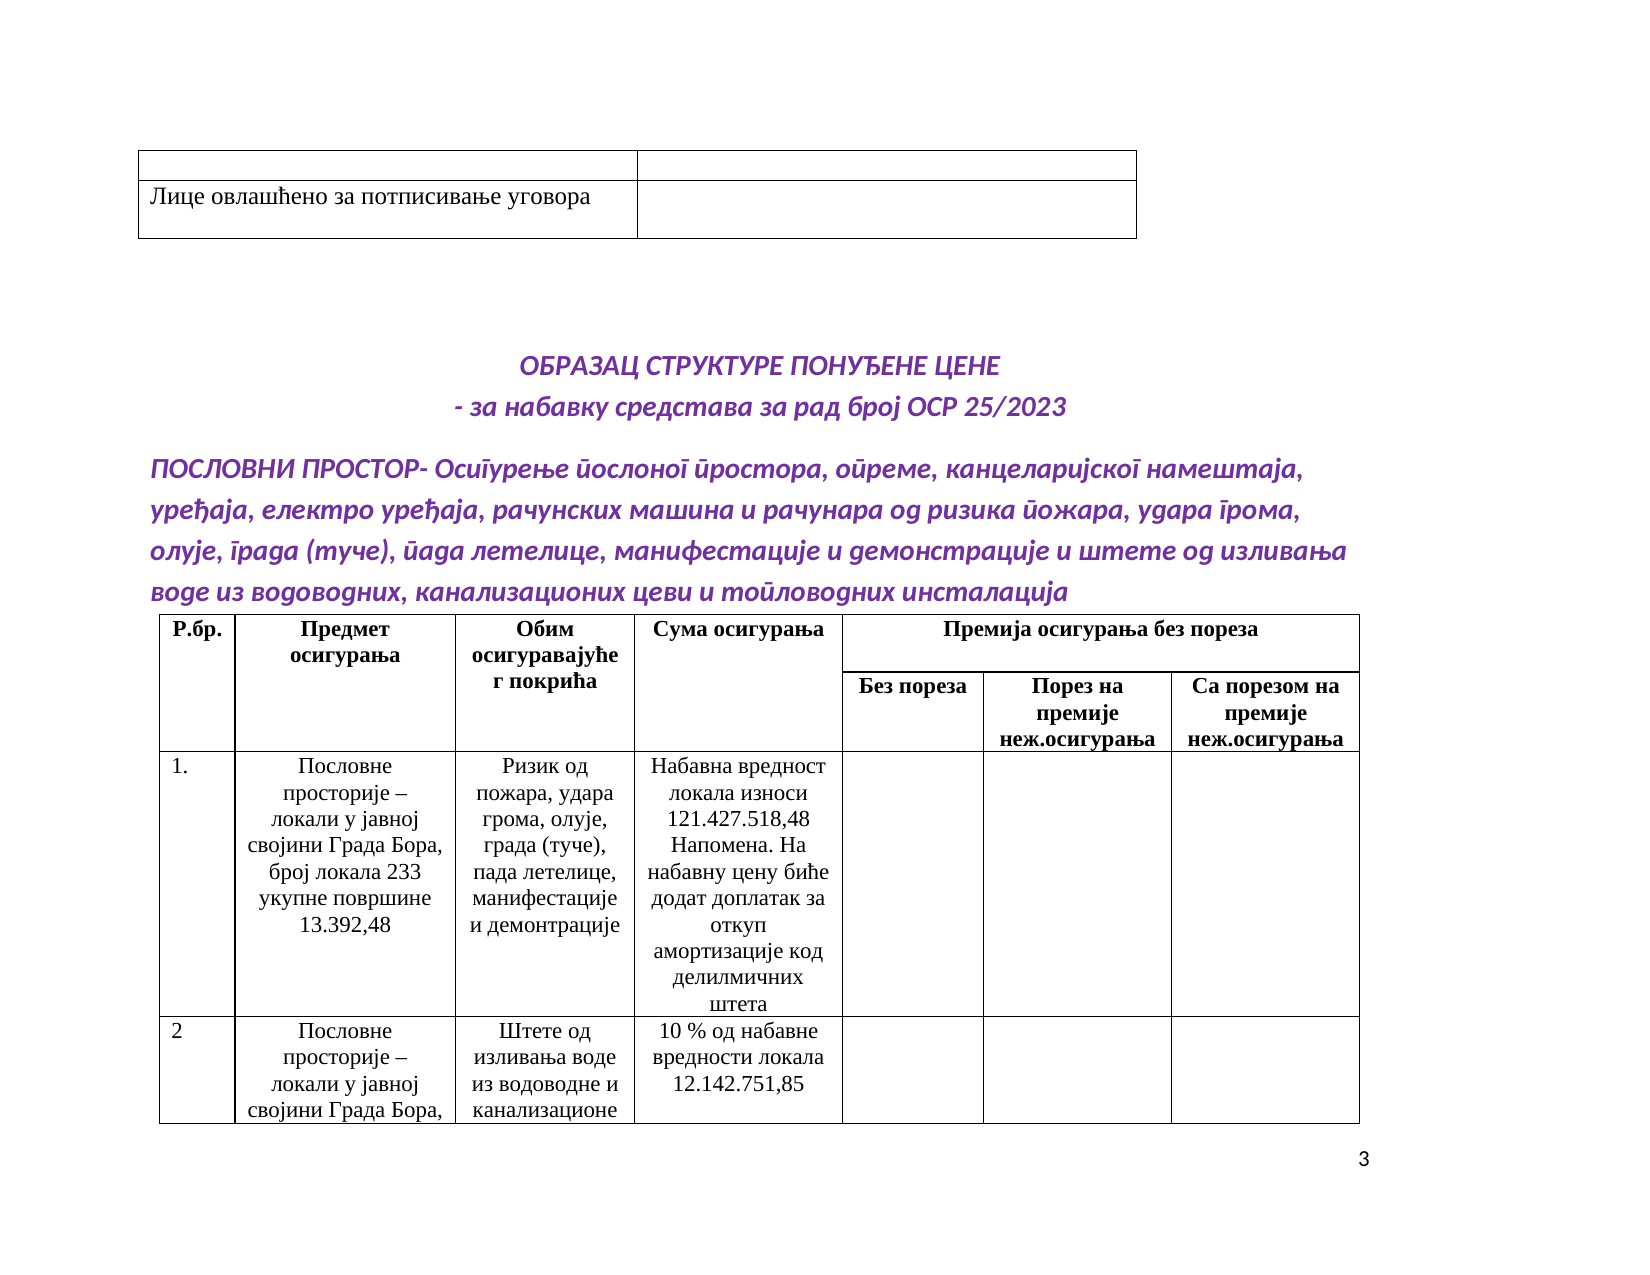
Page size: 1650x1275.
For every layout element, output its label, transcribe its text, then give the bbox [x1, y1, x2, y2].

text - за набавку средстава за рад број ОСР 25/2023 [150, 388, 1369, 424]
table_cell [139, 151, 637, 180]
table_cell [635, 1017, 842, 1122]
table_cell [456, 1017, 634, 1122]
table_cell [984, 752, 1171, 1016]
table_cell [638, 151, 1136, 180]
table_cell 2 [160, 1017, 234, 1122]
table_cell Пословне просторије – локали у јавној својини Града Бора, број локала 233 укупне површине 13.392,48 [236, 752, 455, 1016]
table_cell [1172, 752, 1359, 1016]
table_cell Набавна вредност локала износи 121.427.518,48 Напомена. На набавну цену биће додат доплатак за откуп амортизације код делилмичних штета [635, 752, 842, 1016]
table_cell 1. [160, 752, 234, 1016]
table_header Обим осигуравајућег покрића [456, 615, 634, 751]
table_header Р.бр. [160, 615, 234, 751]
text ОБРАЗАЦ СТРУКТУРЕ ПОНУЂЕНЕ ЦЕНЕ [150, 347, 1369, 383]
table_cell Лице овлашћено за потписивање уговора [139, 181, 637, 238]
table_cell [843, 752, 983, 1016]
table_cell Порез на премије неж.осигурања [984, 673, 1171, 751]
table_header Премија осигурања без пореза [843, 615, 1359, 671]
table_cell Ризик од пожара, удара грома, олује, града (туче), пада летелице, манифестације и демонтрације [456, 752, 634, 1016]
table_cell [1172, 1017, 1359, 1122]
table_header Сума осигурања [635, 615, 842, 751]
table_cell [638, 181, 1136, 238]
table_cell [843, 1017, 983, 1122]
table_header Предмет осигурања [236, 615, 455, 751]
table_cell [236, 1017, 455, 1122]
table_cell Без пореза [843, 673, 983, 751]
text ПОСЛОВНИ ПРОСТОР- Осигурење послоног простора, опреме, канцеларијског намештаја, уређаја, електро уређаја, рачунских машина и рачунара од ризика пожара, удара грома, олује, града (туче), пада летелице, манифестације и демонстрације и штете од изливања воде из водоводних, канализационих цеви и топловодних инсталација [150, 450, 1369, 608]
table_cell [984, 1017, 1171, 1122]
table_cell Са порезом на премије неж.осигурања [1172, 673, 1359, 751]
